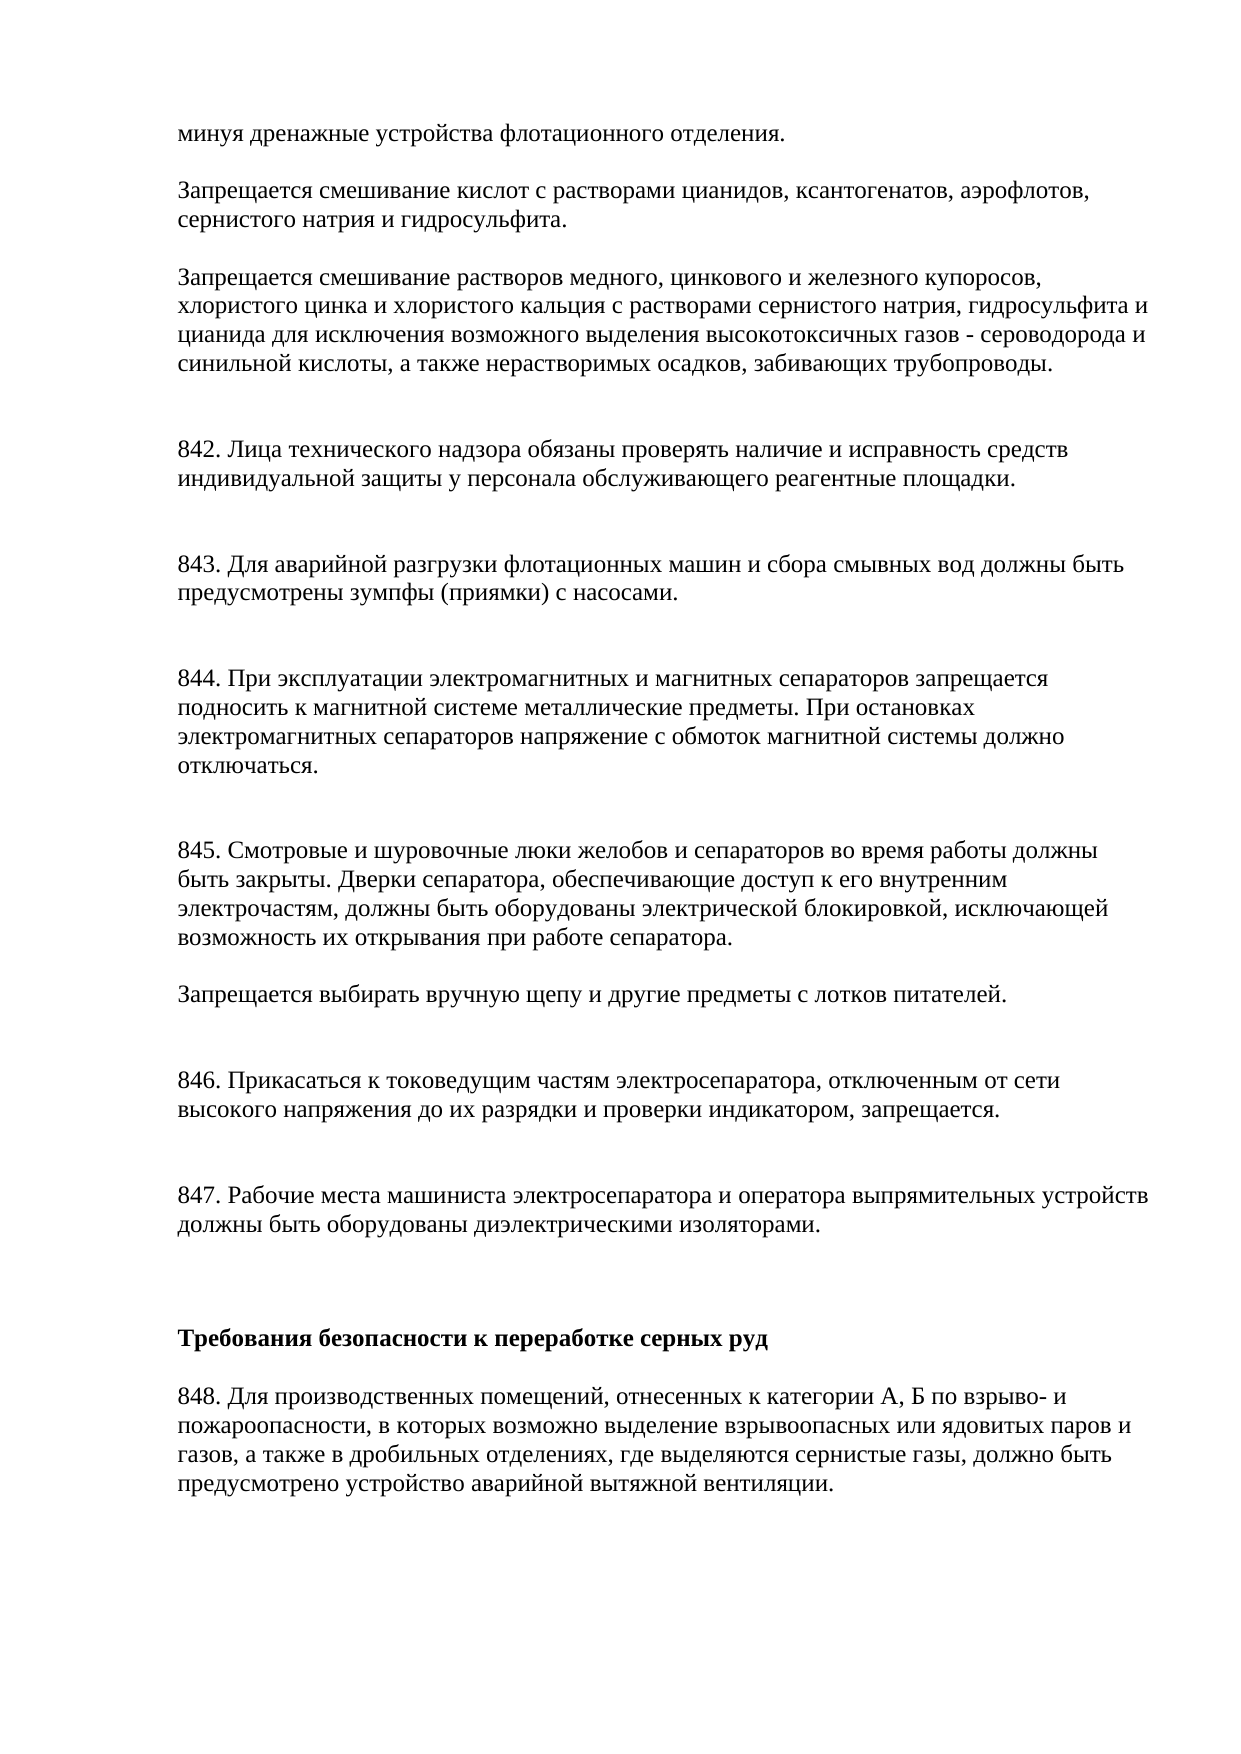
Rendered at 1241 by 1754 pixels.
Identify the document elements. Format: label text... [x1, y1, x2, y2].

text 843. Для аварийной разгрузки флотационных машин и сбора смывных вод должны быть предусмотрены зумпфы (приямки) с насосами. [177, 549, 1152, 634]
text 848. Для производственных помещений, отнесенных к категории А, Б по взрыво- и пожароопасности, в которых возможно выделение взрывоопасных или ядовитых паров и газов, а также в дробильных отделениях, где выделяются сернистые газы, должно быть предусмотрено устройство аварийной вытяжной вентиляции. [177, 1381, 1152, 1524]
text 842. Лица технического надзора обязаны проверять наличие и исправность средств индивидуальной защиты у персонала обслуживающего реагентные площадки. [177, 434, 1152, 519]
text Требования безопасности к переработке серных руд [177, 1323, 1152, 1352]
text 847. Рабочие места машиниста электросепаратора и оператора выпрямительных устройств должны быть оборудованы диэлектрическими изоляторами. [177, 1180, 1152, 1294]
text 846. Прикасаться к токоведущим частям электросепаратора, отключенным от сети высокого напряжения до их разрядки и проверки индикатором, запрещается. [177, 1065, 1152, 1151]
text 844. При эксплуатации электромагнитных и магнитных сепараторов запрещается подносить к магнитной системе металлические предметы. При остановках электромагнитных сепараторов напряжение с обмоток магнитной системы должно отключаться. [177, 663, 1152, 806]
text 845. Смотровые и шуровочные люки желобов и сепараторов во время работы должны быть закрыты. Дверки сепаратора, обеспечивающие доступ к его внутренним электрочастям, должны быть оборудованы электрической блокировкой, исключающей возможность их открывания при работе сепаратора. Запрещается выбирать вручную щепу и другие предметы с лотков питателей. [177, 836, 1152, 1036]
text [177, 118, 1152, 405]
